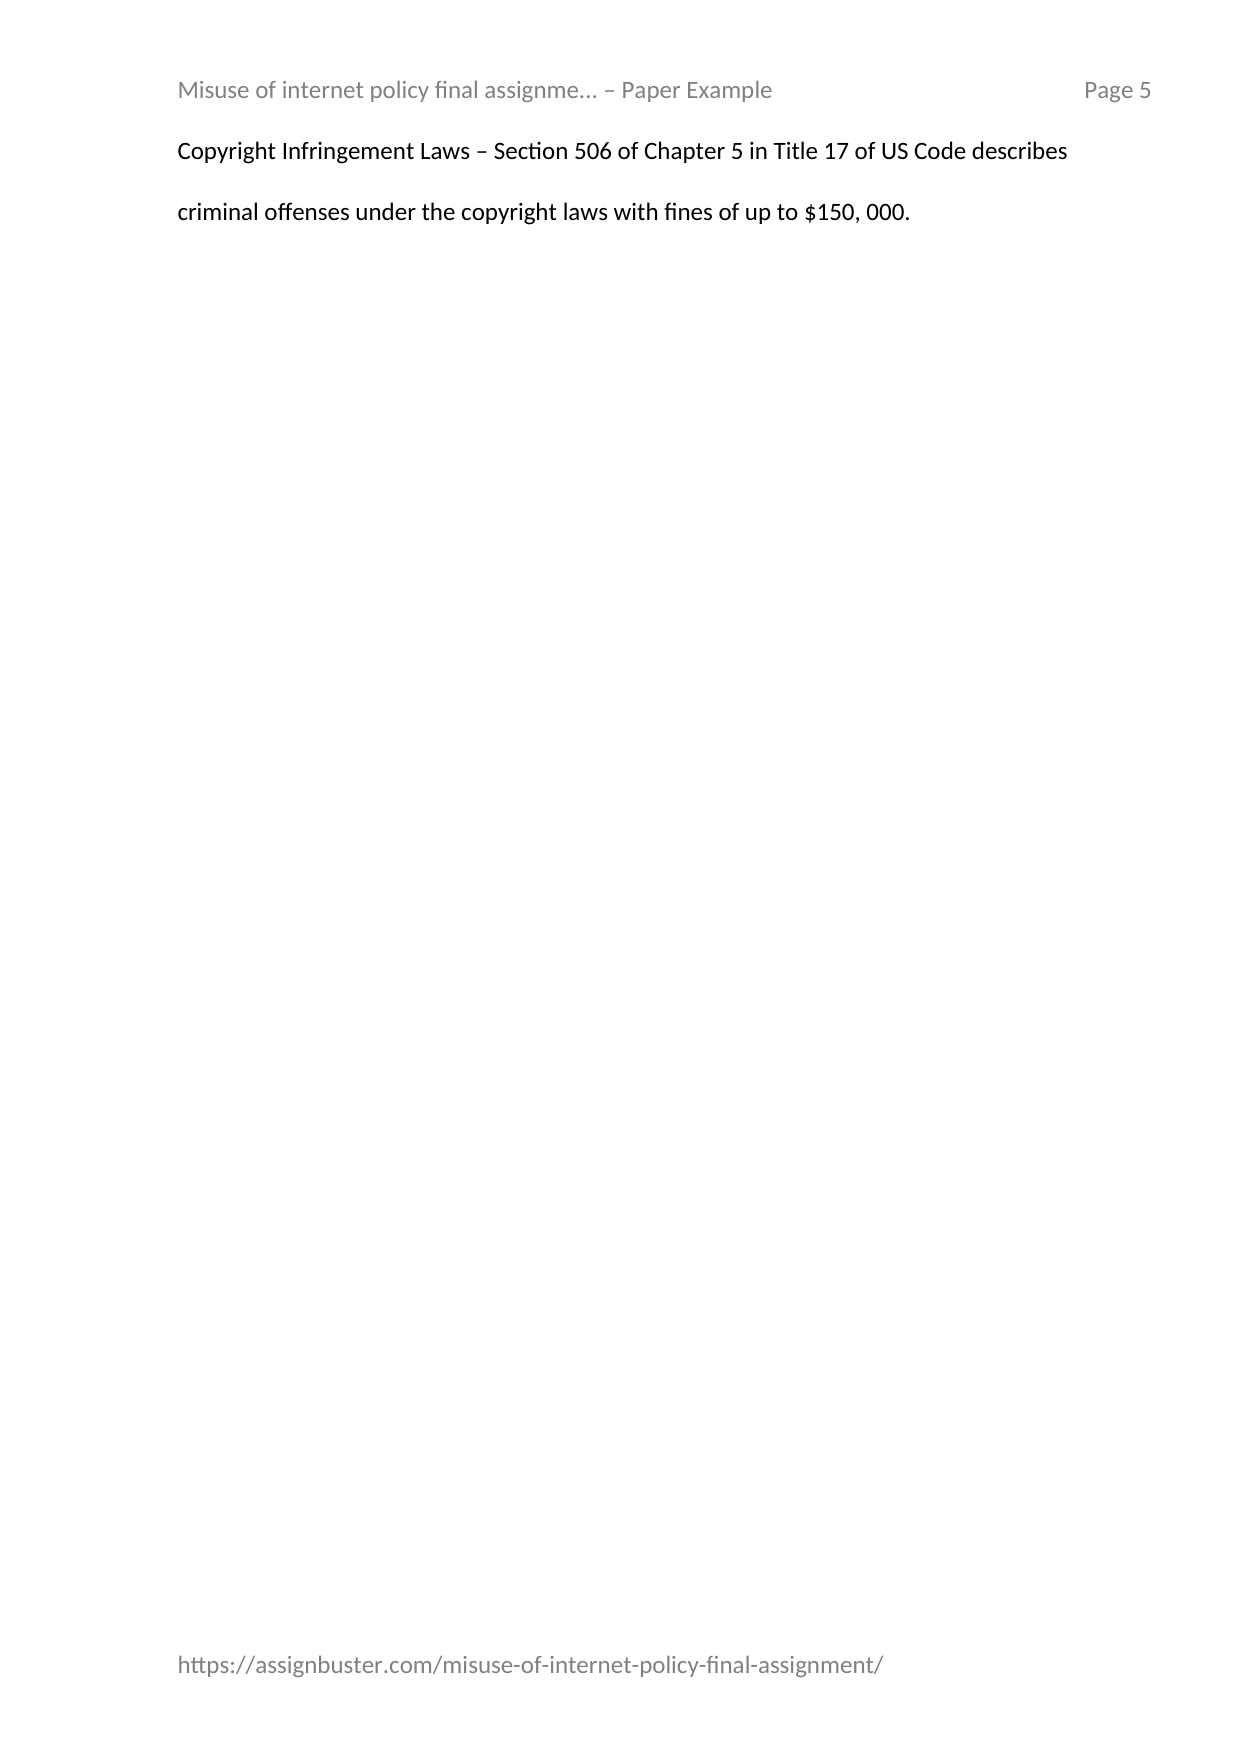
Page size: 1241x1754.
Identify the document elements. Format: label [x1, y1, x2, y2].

text [177, 135, 1152, 226]
